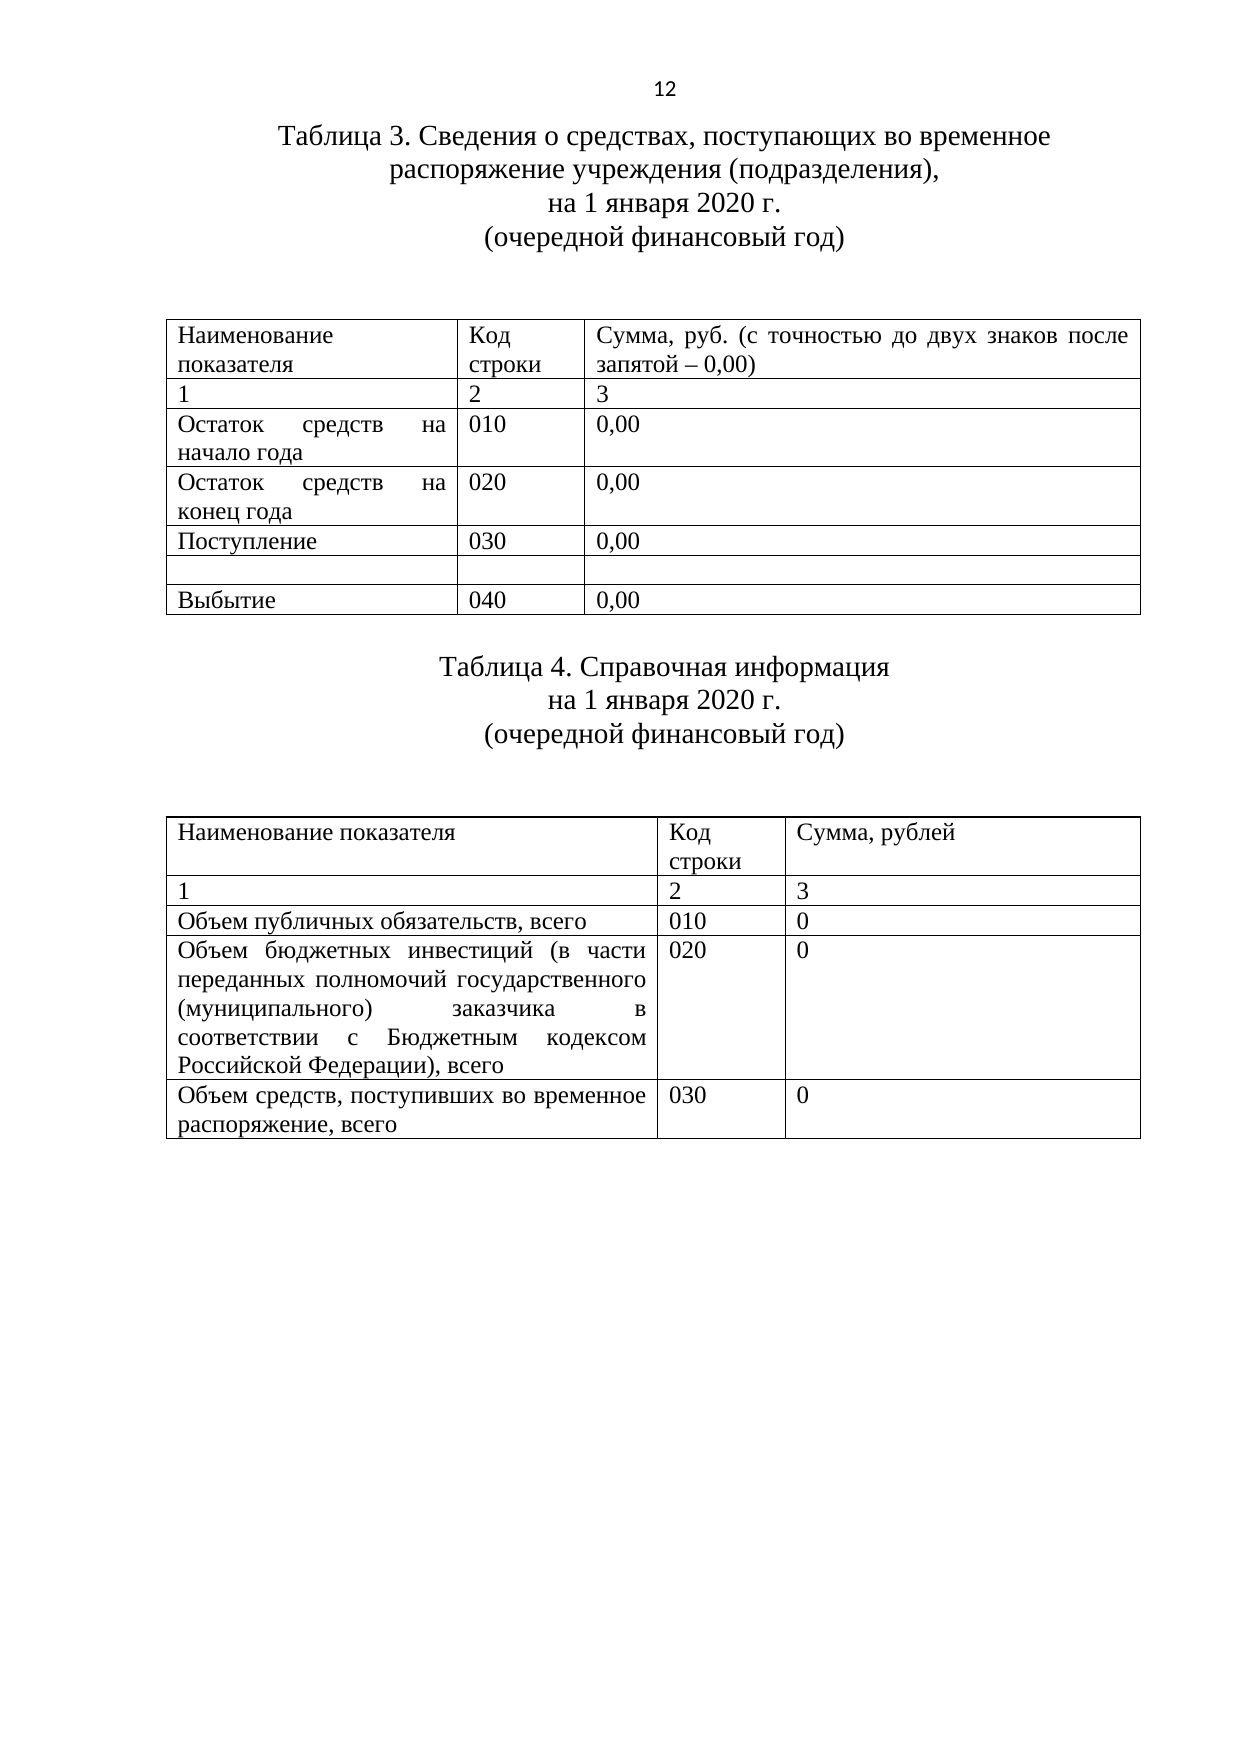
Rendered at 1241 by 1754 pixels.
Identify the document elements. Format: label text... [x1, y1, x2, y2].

table_cell 020 [658, 936, 785, 1079]
table_cell Объем средств, поступивших во временное распоряжение, всего [167, 1080, 657, 1138]
text Таблица 4. Справочная информация [177, 649, 1152, 682]
table_cell [167, 556, 457, 584]
table_cell 0 [786, 906, 1140, 934]
table_cell Выбытие [167, 585, 457, 614]
table_header Сумма, руб. (с точностью до двух знаков после запятой – 0,00) [585, 320, 1140, 378]
text (очередной финансовый год) [177, 716, 1152, 749]
table_cell 010 [458, 409, 584, 466]
table_header Код строки [458, 320, 584, 378]
table_cell Остаток средств на начало года [167, 409, 457, 466]
table_cell 3 [585, 379, 1140, 408]
table_cell 0,00 [585, 409, 1140, 466]
table_cell Объем бюджетных инвестиций (в части переданных полномочий государственного (муниципального) заказчика в соответствии с Бюджетным кодексом Российской Федерации), всего [167, 936, 657, 1079]
table_cell 030 [458, 526, 584, 554]
table_cell 040 [458, 585, 584, 614]
table_cell 0,00 [585, 526, 1140, 554]
table_cell 3 [786, 876, 1140, 905]
table_header Наименование показателя [167, 818, 657, 875]
table_cell 010 [658, 906, 785, 934]
table_cell 1 [167, 876, 657, 905]
table_cell 0,00 [585, 467, 1140, 525]
table_cell 2 [658, 876, 785, 905]
table_cell Поступление [167, 526, 457, 554]
table_cell [458, 556, 584, 584]
table_header Наименование показателя [167, 320, 457, 378]
table_header Сумма, рублей [786, 818, 1140, 875]
table_cell 0 [786, 1080, 1140, 1138]
table_cell 030 [658, 1080, 785, 1138]
text на 1 января 2020 г. [177, 185, 1152, 219]
text распоряжение учреждения (подразделения), [177, 152, 1152, 185]
table_cell [585, 556, 1140, 584]
table_cell 2 [458, 379, 584, 408]
table_cell Остаток средств на конец года [167, 467, 457, 525]
text (очередной финансовый год) [177, 219, 1152, 252]
table_cell 0,00 [585, 585, 1140, 614]
table_header Код строки [658, 818, 785, 875]
text Таблица 3. Сведения о средствах, поступающих во временное [177, 118, 1152, 152]
table_cell 0 [786, 936, 1140, 1079]
table_cell 1 [167, 379, 457, 408]
table_cell 020 [458, 467, 584, 525]
text на 1 января 2020 г. [177, 682, 1152, 716]
table_cell Объем публичных обязательств, всего [167, 906, 657, 934]
